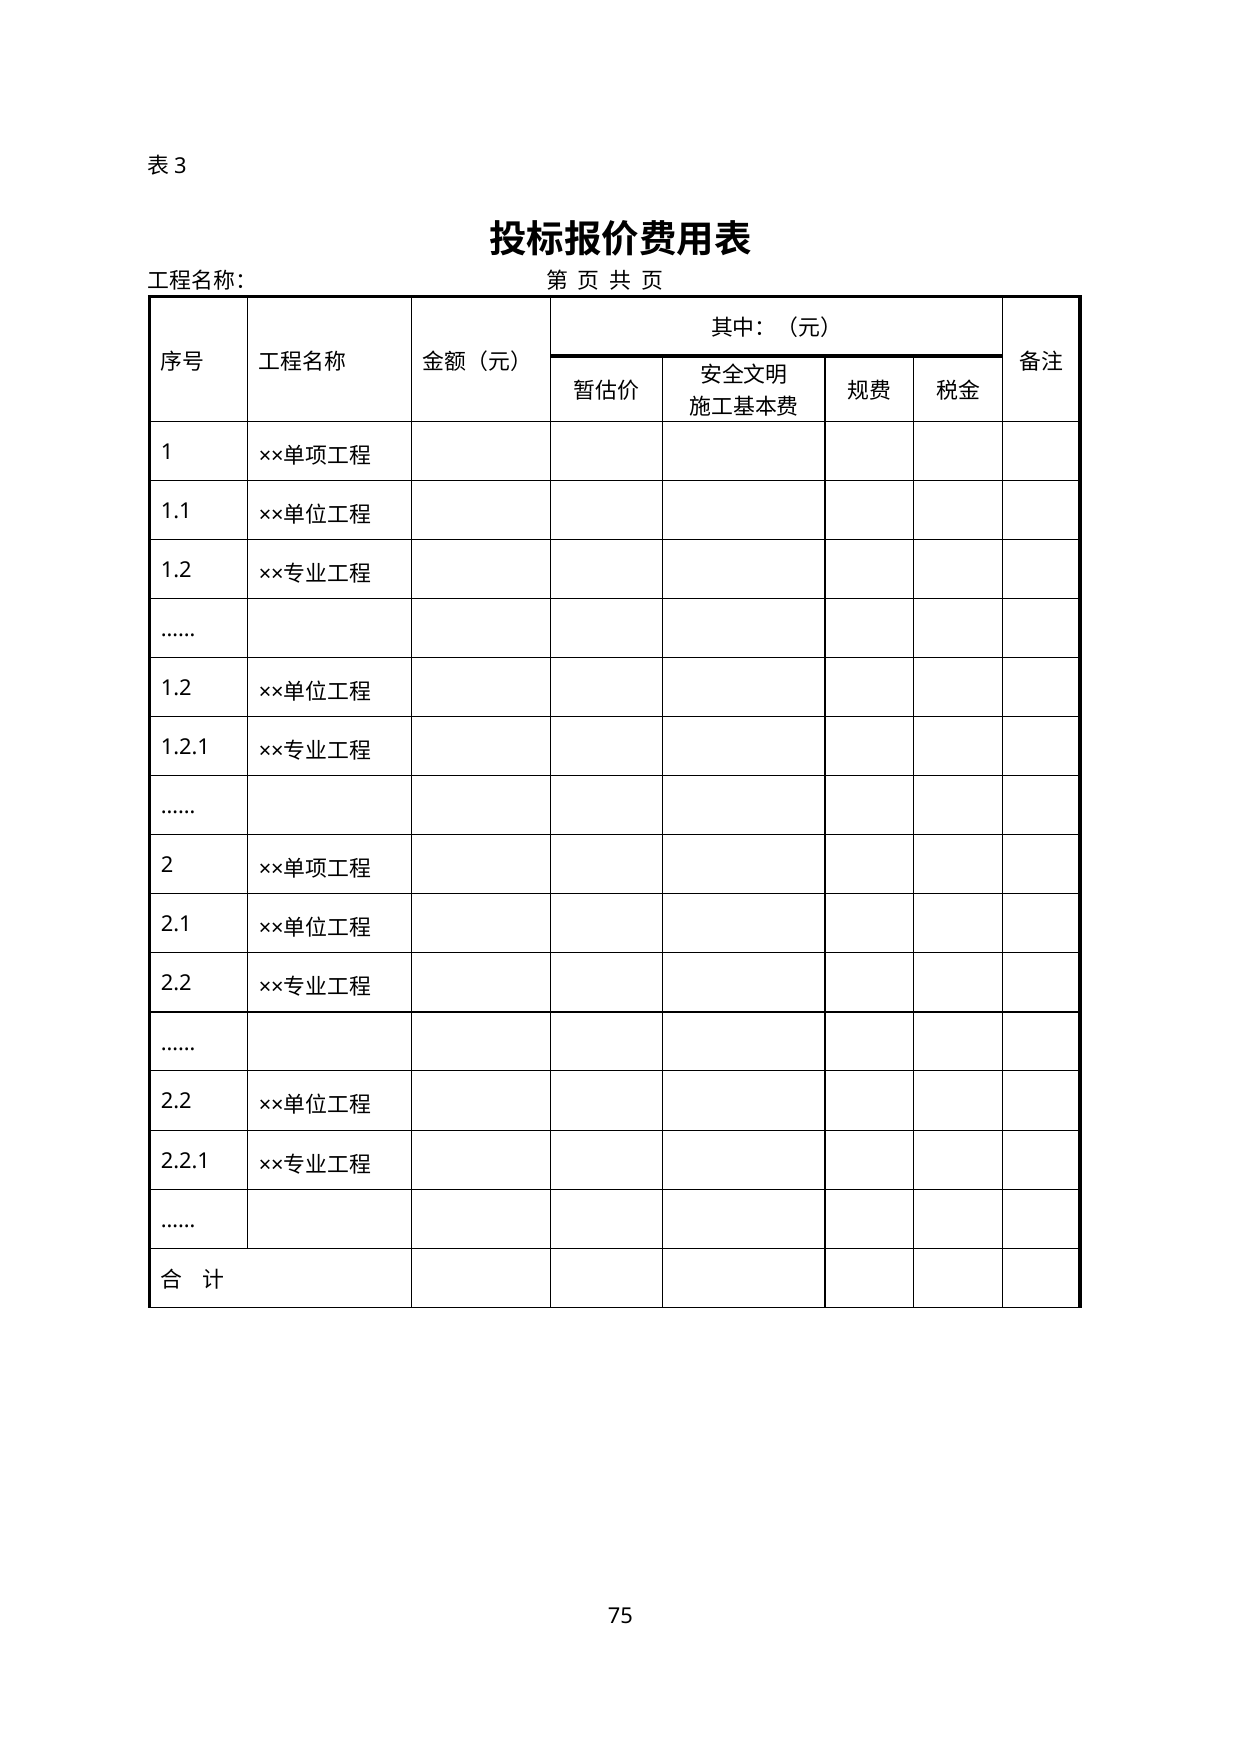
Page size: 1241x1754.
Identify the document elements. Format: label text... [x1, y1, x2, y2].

table_cell [412, 540, 550, 598]
table_cell [826, 717, 913, 775]
table_cell [412, 1013, 550, 1070]
table_cell [826, 1071, 913, 1129]
table_cell [663, 1249, 824, 1307]
table_cell 1 [151, 422, 247, 480]
table_cell [1003, 894, 1078, 952]
table_cell 2.1 [151, 894, 247, 952]
table_cell ××专业工程 [248, 717, 411, 775]
table_cell [248, 776, 411, 834]
table_cell [1003, 1013, 1078, 1070]
table_cell 规费 [826, 358, 913, 421]
table_cell [826, 422, 913, 480]
table_cell 安全文明 施工基本费 [663, 358, 824, 421]
table_cell …… [151, 1013, 247, 1070]
table_cell 2.2 [151, 1071, 247, 1129]
table_header 工程名称 [248, 298, 411, 421]
table_cell [826, 776, 913, 834]
table_cell [412, 599, 550, 657]
table_cell 1.1 [151, 481, 247, 539]
table_cell [248, 1190, 411, 1248]
table_cell [412, 481, 550, 539]
table_cell [914, 1249, 1002, 1307]
table_cell [663, 1013, 824, 1070]
table_cell ××专业工程 [248, 1131, 411, 1188]
table_cell ××专业工程 [248, 953, 411, 1011]
table_cell [914, 599, 1002, 657]
table_cell [663, 776, 824, 834]
table_cell ××单项工程 [248, 835, 411, 893]
table_cell [1003, 658, 1078, 716]
table_cell [412, 835, 550, 893]
table_cell [1003, 953, 1078, 1011]
table_cell [663, 835, 824, 893]
table_cell [826, 1249, 913, 1307]
table_cell [914, 717, 1002, 775]
table_cell [663, 953, 824, 1011]
table_cell [663, 1190, 824, 1248]
table_cell [1003, 835, 1078, 893]
table_cell [1003, 422, 1078, 480]
table_cell [826, 835, 913, 893]
table_cell [248, 599, 411, 657]
table_cell [914, 776, 1002, 834]
table_cell 2 [151, 835, 247, 893]
table_cell [551, 1071, 662, 1129]
table_cell 2.2.1 [151, 1131, 247, 1188]
table_cell [826, 599, 913, 657]
table_cell [663, 658, 824, 716]
table_cell [551, 1013, 662, 1070]
table_cell [1003, 717, 1078, 775]
table_cell [826, 894, 913, 952]
table_cell [551, 599, 662, 657]
table_cell [412, 1190, 550, 1248]
table_cell [412, 894, 550, 952]
table_cell [412, 422, 550, 480]
table_cell 1.2 [151, 658, 247, 716]
table_cell [663, 894, 824, 952]
table_cell 2.2 [151, 953, 247, 1011]
table_cell [551, 776, 662, 834]
table_cell [1003, 1071, 1078, 1129]
table_cell [1003, 1190, 1078, 1248]
table_cell [412, 658, 550, 716]
table_cell [826, 953, 913, 1011]
table_cell [914, 953, 1002, 1011]
table_cell [551, 481, 662, 539]
table_cell [914, 835, 1002, 893]
table_cell [551, 540, 662, 598]
table_cell ××专业工程 [248, 540, 411, 598]
table_cell [412, 953, 550, 1011]
table_cell [1003, 540, 1078, 598]
table_cell [663, 540, 824, 598]
table_cell [1003, 1131, 1078, 1188]
table_cell [914, 481, 1002, 539]
table_cell [914, 1071, 1002, 1129]
table_cell [663, 599, 824, 657]
text 投标报价费用表 [148, 209, 1092, 263]
table_cell [412, 1249, 550, 1307]
table_cell [914, 658, 1002, 716]
table_cell ××单位工程 [248, 658, 411, 716]
table_cell [914, 540, 1002, 598]
table_cell ××单位工程 [248, 481, 411, 539]
table_cell ××单位工程 [248, 1071, 411, 1129]
table_header 序号 [151, 298, 247, 421]
text 工程名称： 第 页 共 页 [148, 263, 1092, 295]
table_cell …… [151, 776, 247, 834]
table_header 金额（元） [412, 298, 550, 421]
table_cell [663, 717, 824, 775]
table_cell [551, 1190, 662, 1248]
table_cell [551, 835, 662, 893]
table_cell [914, 1013, 1002, 1070]
table_cell [826, 481, 913, 539]
table_cell [663, 481, 824, 539]
table_cell [551, 1131, 662, 1188]
table_cell ××单项工程 [248, 422, 411, 480]
table_cell 暂估价 [551, 358, 662, 421]
text 表3 [148, 148, 1092, 179]
table_cell [663, 1071, 824, 1129]
table_cell [551, 717, 662, 775]
table_header 其中：（元） [551, 298, 1002, 354]
table_cell [914, 422, 1002, 480]
table_cell [826, 540, 913, 598]
table_cell ××单位工程 [248, 894, 411, 952]
table_cell [248, 1013, 411, 1070]
table_cell [1003, 776, 1078, 834]
table_cell …… [151, 599, 247, 657]
table_cell [826, 1190, 913, 1248]
table_header 备注 [1003, 298, 1078, 421]
table_cell 1.2.1 [151, 717, 247, 775]
table_cell [551, 1249, 662, 1307]
table_cell [826, 658, 913, 716]
table_cell [1003, 481, 1078, 539]
table_cell …… [151, 1190, 247, 1248]
table_cell 1.2 [151, 540, 247, 598]
table_cell [551, 422, 662, 480]
table_cell [663, 422, 824, 480]
table_cell [412, 1071, 550, 1129]
table_cell [1003, 599, 1078, 657]
table_cell [826, 1131, 913, 1188]
table_cell [551, 658, 662, 716]
table_cell [551, 953, 662, 1011]
table_cell [663, 1131, 824, 1188]
table_cell 税金 [914, 358, 1002, 421]
table_cell 合 计 [151, 1249, 411, 1307]
table_cell [914, 1190, 1002, 1248]
table_cell [412, 717, 550, 775]
table_cell [412, 776, 550, 834]
table_cell [914, 1131, 1002, 1188]
table_cell [551, 894, 662, 952]
table_cell [412, 1131, 550, 1188]
table_cell [1003, 1249, 1078, 1307]
table_cell [826, 1013, 913, 1070]
table_cell [914, 894, 1002, 952]
